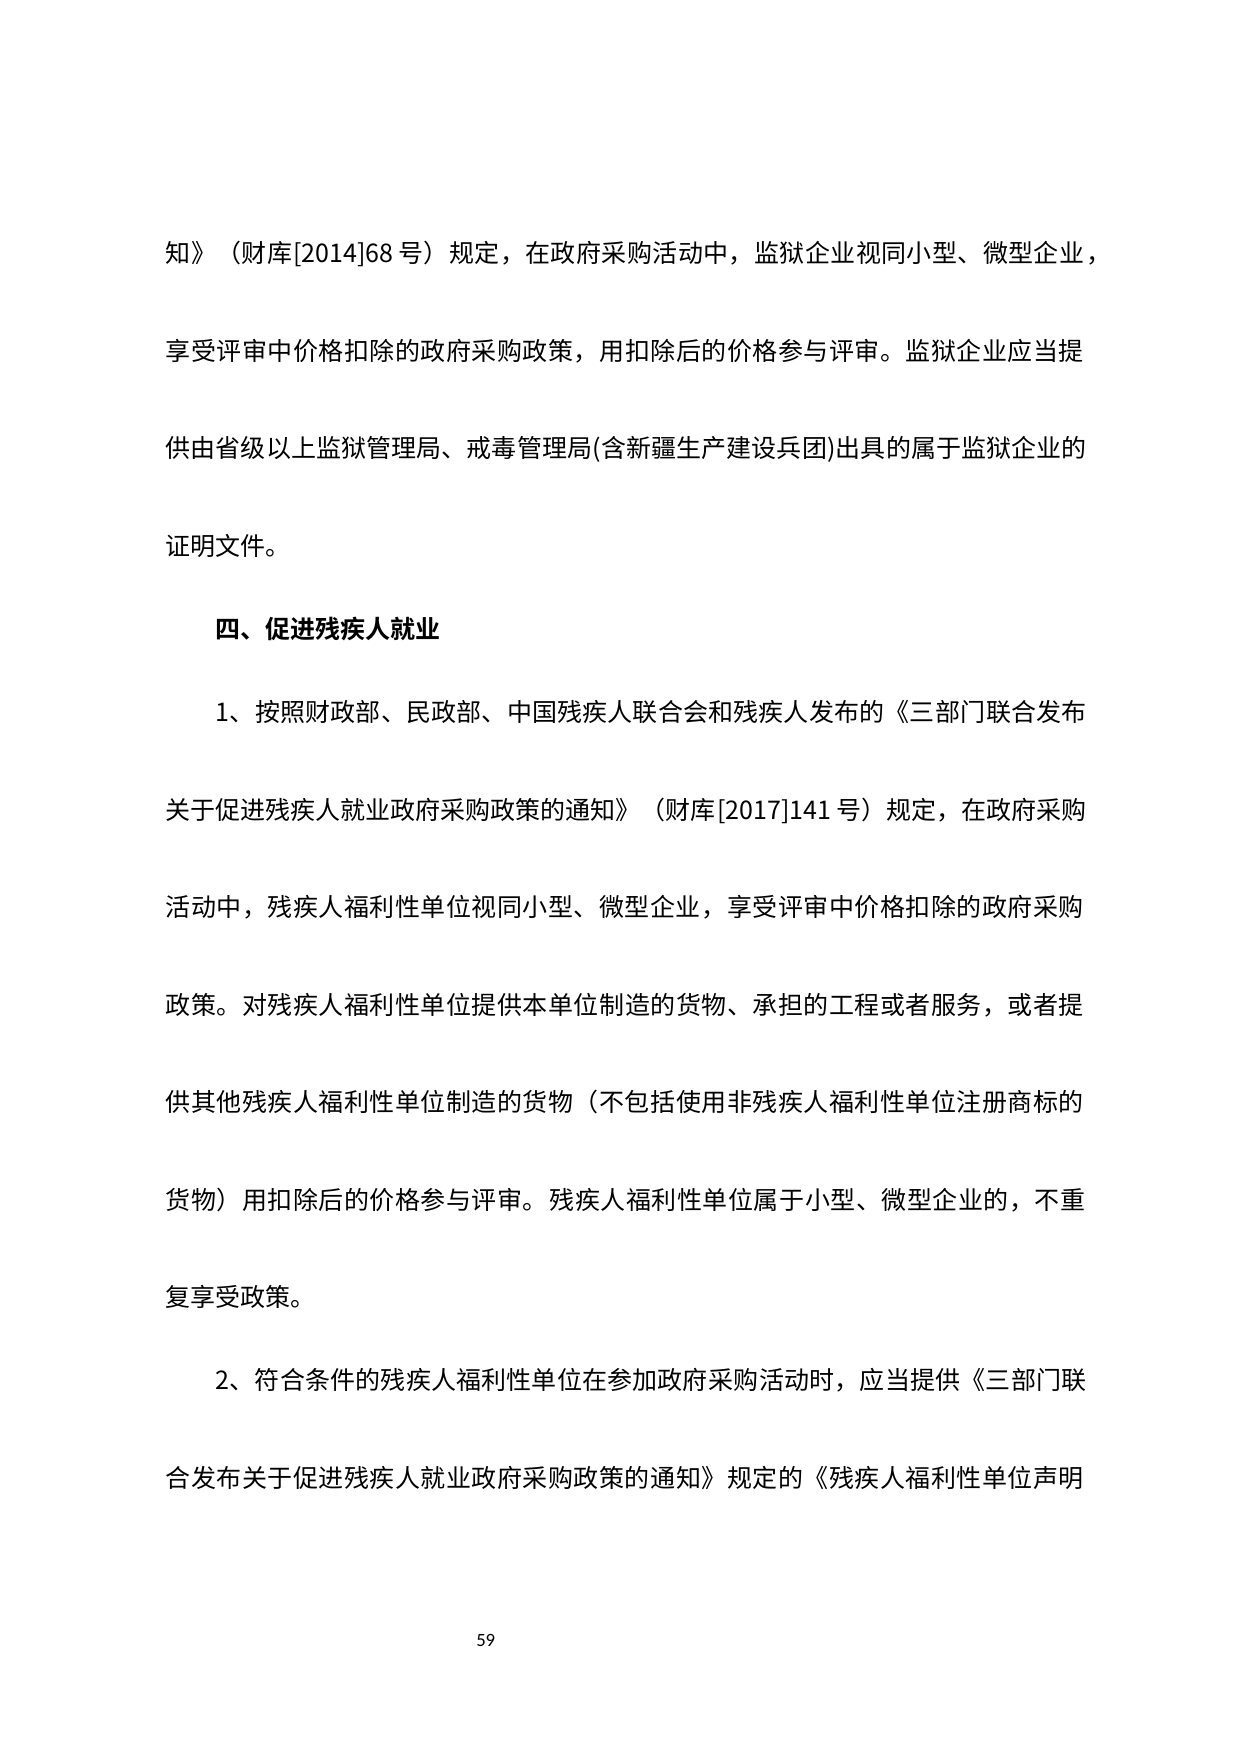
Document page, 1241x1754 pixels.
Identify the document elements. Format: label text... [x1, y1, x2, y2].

text 四、促进残疾人就业 [165, 595, 1087, 660]
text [165, 219, 1087, 577]
text 1、按照财政部、民政部、中国残疾人联合会和残疾人发布的《三部门联合发布关于促进残疾人就业政府采购政策的通知》（财库[2017]141号）规定，在政府采购活动中，残疾人福利性单位视同小型、微型企业，享受评审中价格扣除的政府采购政策。对残疾人福利性单位提供本单位制造的货物、承担的工程或者服务，或者提供其他残疾人福利性单位制造的货物（不包括使用非残疾人福利性单位注册商标的货物）用扣除后的价格参与评审。残疾人福利性单位属于小型、微型企业的，不重复享受政策。 [165, 678, 1087, 1328]
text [165, 1346, 1087, 1509]
